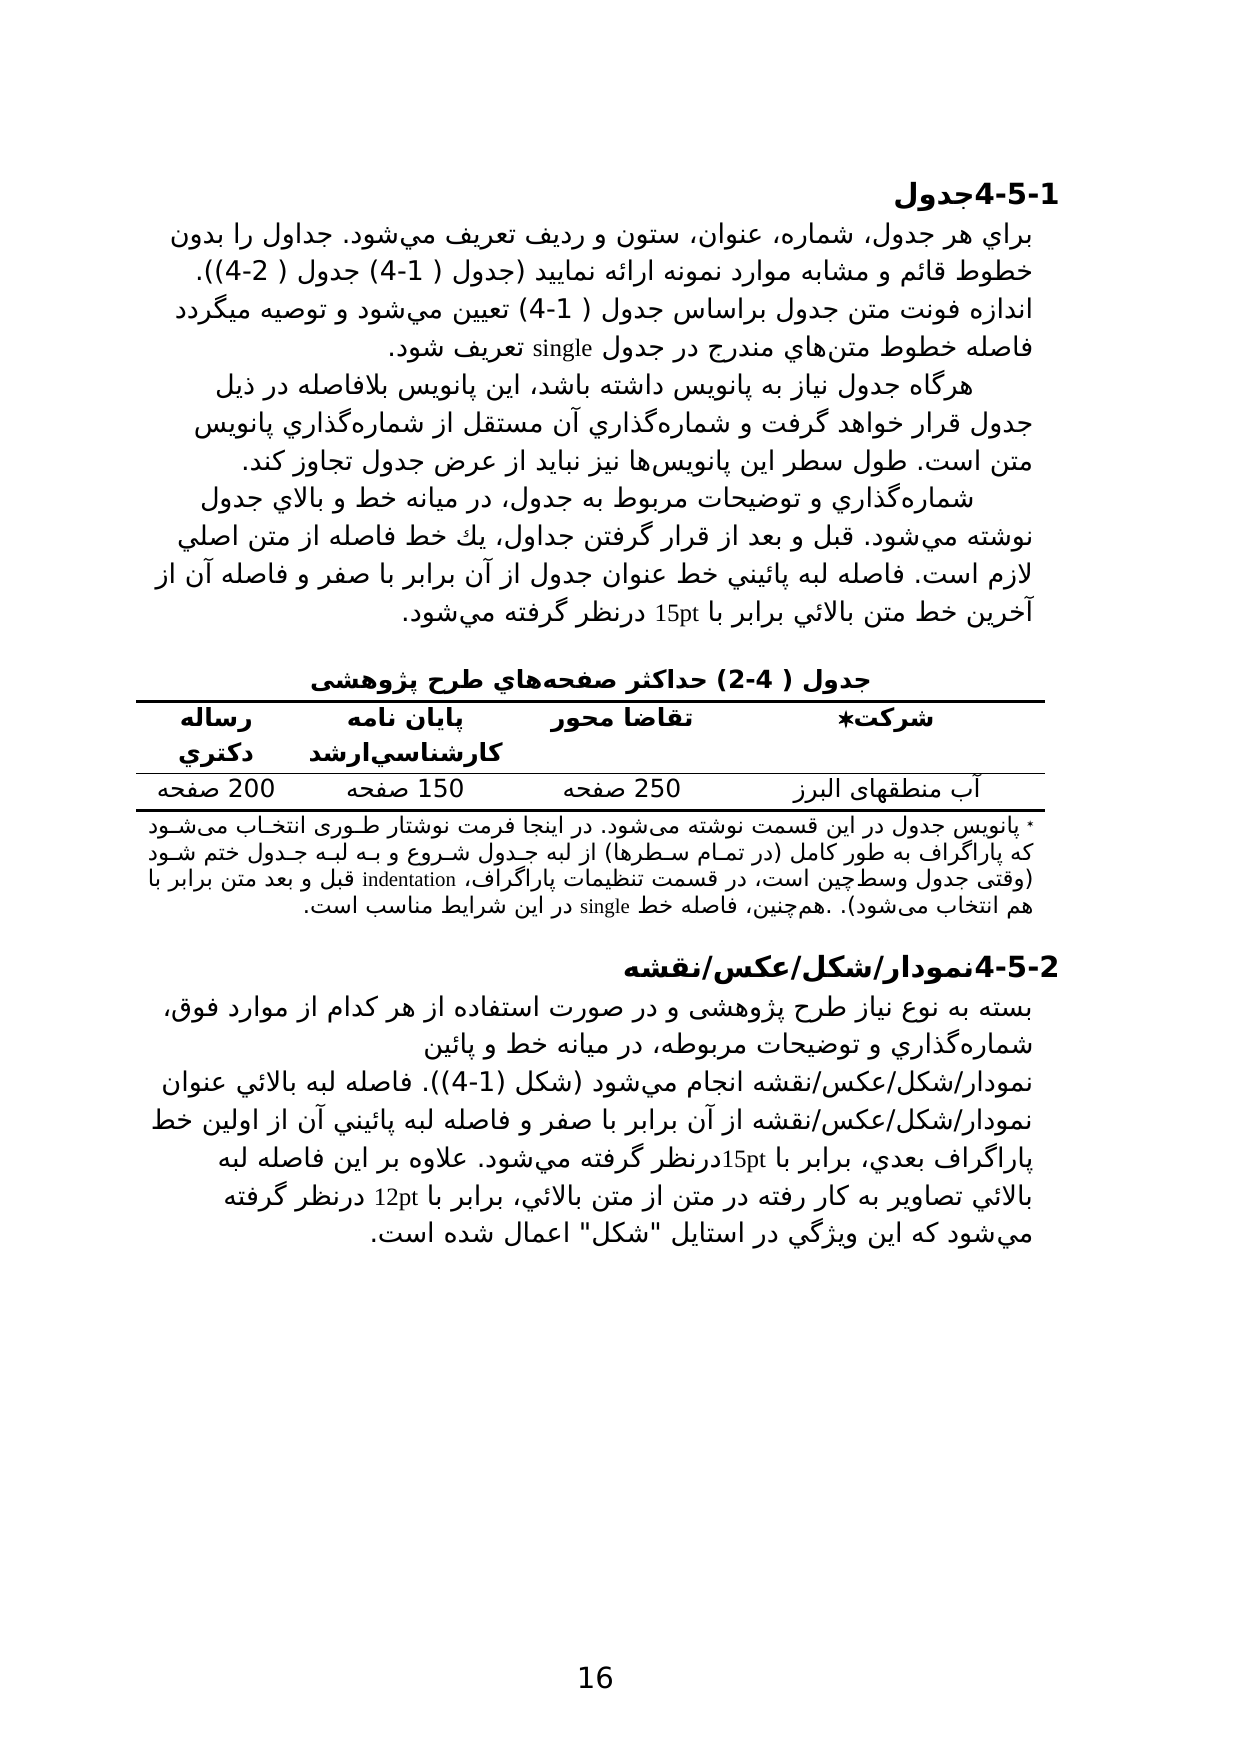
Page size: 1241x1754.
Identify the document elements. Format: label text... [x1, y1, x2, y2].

table_cell 150 صفحه [296, 774, 515, 809]
table_header شرکت [729, 703, 1045, 773]
text جدول ( ‏4-2) حداكثر صفحه‌هاي طرح پژوهشی [148, 665, 1033, 694]
text براي هر جدول، شماره، عنوان، ستون و رديف تعريف مي‌شود. جداول را بدون خطوط قائم و مشابه موارد نمونه ارائه نمایید (جدول (‏4-1) جدول (‏4-2)). اندازه فونت متن جدول براساس جدول (‏4-1) تعيين مي‌شود و توصيه میگردد فاصله خطوط متن‌هاي مندرج در جدول single تعريف شود. [148, 218, 1033, 363]
table_cell آب منطقهای البرز [729, 774, 1045, 809]
table_header تقاضا محور [515, 703, 729, 773]
text بسته به نوع نياز طرح پژوهشی و در صورت استفاده از هر كدام از موارد فوق، شماره‌گذاري و توضيحات مربوطه، در ميانه خط و پائين نمودار/شكل/عكس/نقشه انجام مي‌شود (شكل (‏4-1)). فاصله لبه بالائي عنوان نمودار/شكل/عكس/نقشه از آن برابر با صفر و فاصله لبه پائيني آن از اولين خط پاراگراف بعدي، برابر با 15ptدرنظر گرفته مي‌شود. علاوه بر اين فاصله لبه بالائي تصاوير به كار رفته در متن از متن بالائي، برابر با 12pt درنظر گرفته مي‌شود كه اين ويژگي در استايل "شكل" اعمال شده‌ است. [148, 991, 1033, 1249]
table_header رساله دكتري [136, 703, 296, 773]
subtitle نمودار/شكل/عكس/نقشه [148, 950, 1033, 984]
text پانویس جدول در این قسمت نوشته می‌شود. در اینجا فرمت نوشتار طوری انتخاب می‌شود که پاراگراف به طور کامل (در تمام سطرها) از لبه‌ جدول شروع و به لبه جدول ختم شود (وقتی جدول وسط‌چین است، در قسمت تنظیمات پاراگراف، indentation قبل و بعد متن برابر با هم انتخاب می‌شود). .هم‌چنین، فاصله خط single در این شرایط مناسب است. [148, 812, 1033, 919]
subtitle جدول [148, 177, 1033, 211]
table_cell 200 صفحه [136, 774, 296, 809]
table_cell 250 صفحه [515, 774, 729, 809]
text شماره‌گذاري و توضيحات مربوط به جدول، در ميانه خط و بالاي جدول نوشته مي‌شود. قبل و بعد از قرار گرفتن جداول، يك خط فاصله از متن اصلي لازم است. فاصله لبه پائيني خط عنوان جدول از آن برابر با صفر و فاصله آن از آخرين خط متن بالائي برابر با 15pt درنظر گرفته مي‌شود. [148, 483, 1033, 628]
table_header پایان نامه كارشناسي‌ارشد [296, 703, 515, 773]
text هرگاه جدول نياز به پانويس داشته باشد، اين پانويس بلافاصله در ذيل جدول قرار خواهد گرفت و شماره‌گذاري آن مستقل از شماره‌گذاري پانويس متن است. طول سطر اين پانويس‌ها نيز نبايد از عرض جدول تجاوز كند. [148, 369, 1033, 476]
